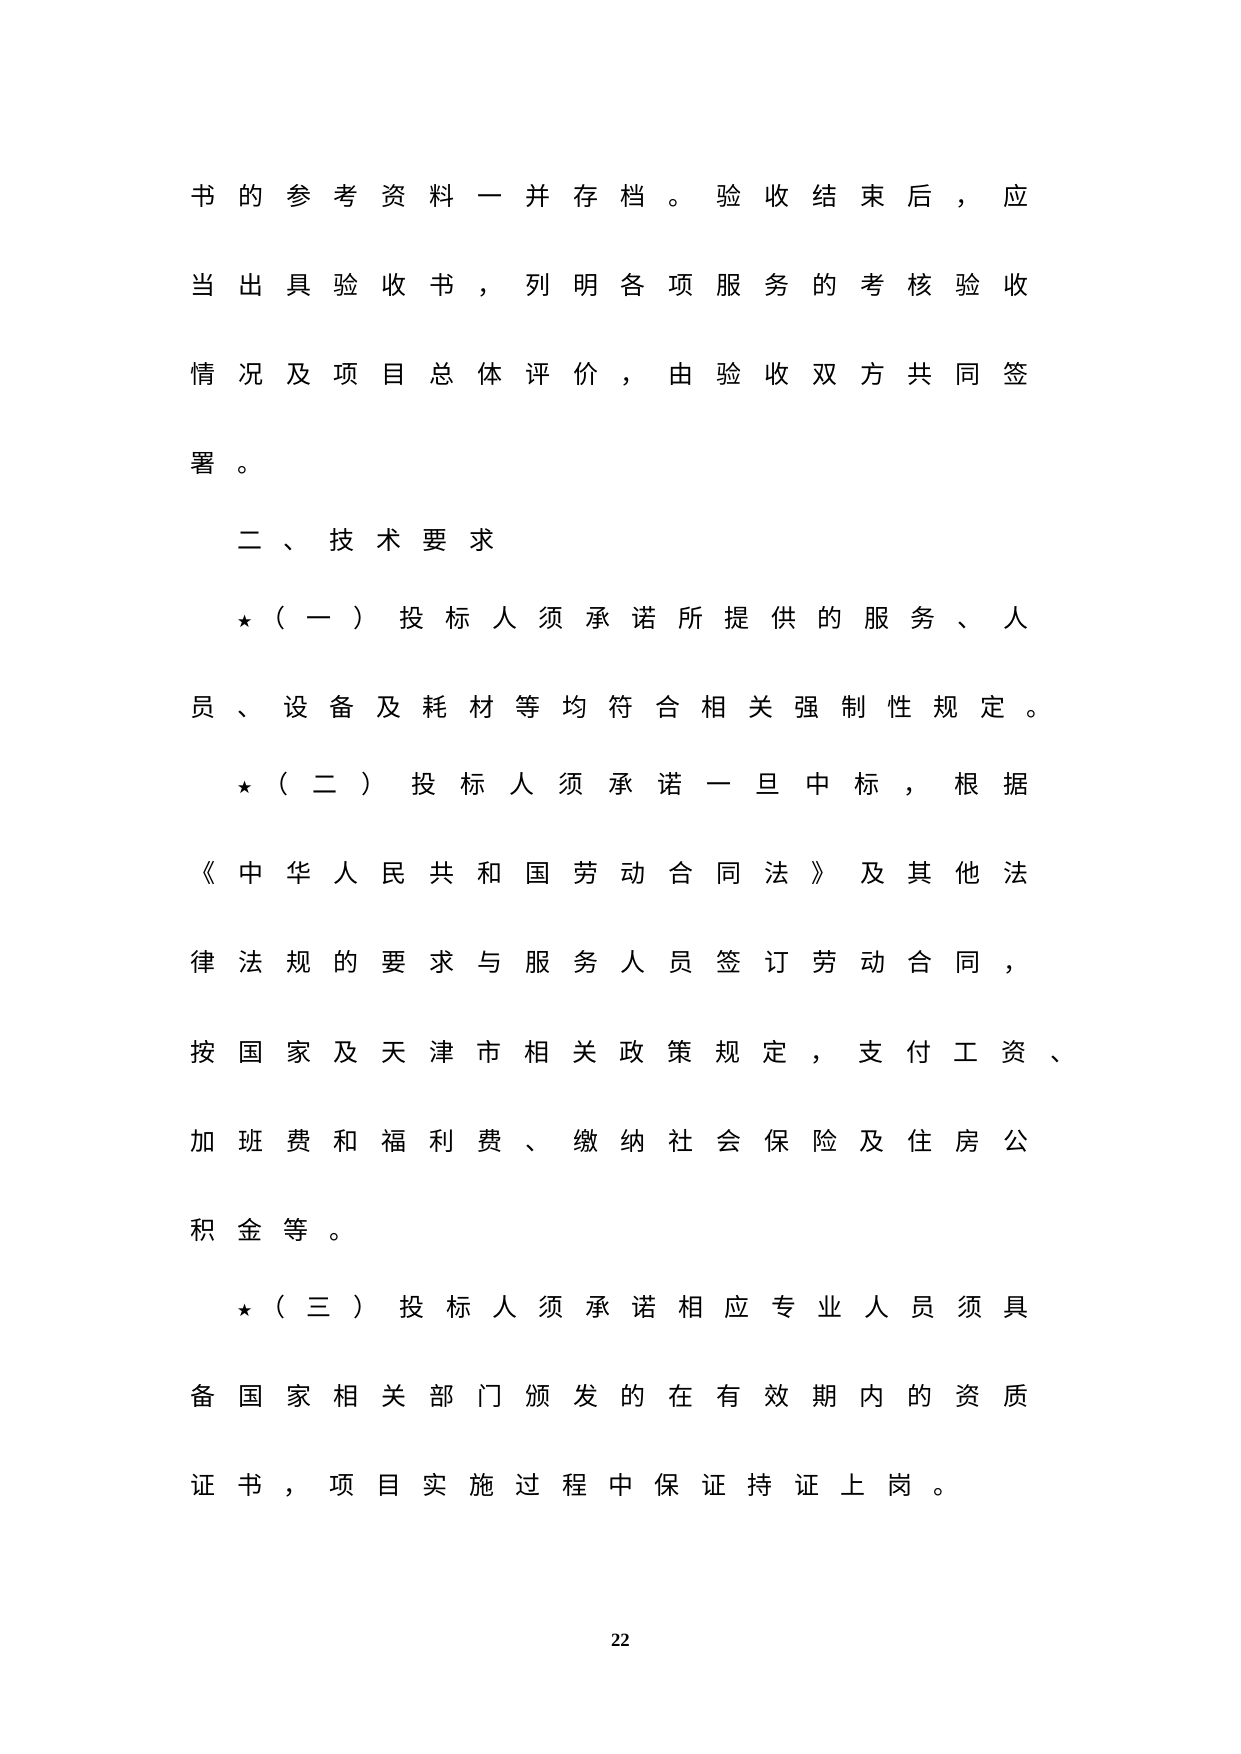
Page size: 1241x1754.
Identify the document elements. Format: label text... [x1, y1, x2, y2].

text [190, 164, 1050, 491]
text ★（一）投标人须承诺所提供的服务、人员、设备及耗材等均符合相关强制性规定。 [190, 587, 1050, 735]
text ★（二）投标人须承诺一旦中标，根据《中华人民共和国劳动合同法》及其他法律法规的要求与服务人员签订劳动合同，按国家及天津市相关政策规定，支付工资、加班费和福利费、缴纳社会保险及住房公积金等。 [190, 753, 1050, 1258]
text ★（三）投标人须承诺相应专业人员须具备国家相关部门颁发的在有效期内的资质证书，项目实施过程中保证持证上岗。 [190, 1276, 1050, 1513]
text 二、技术要求 [190, 509, 1050, 568]
